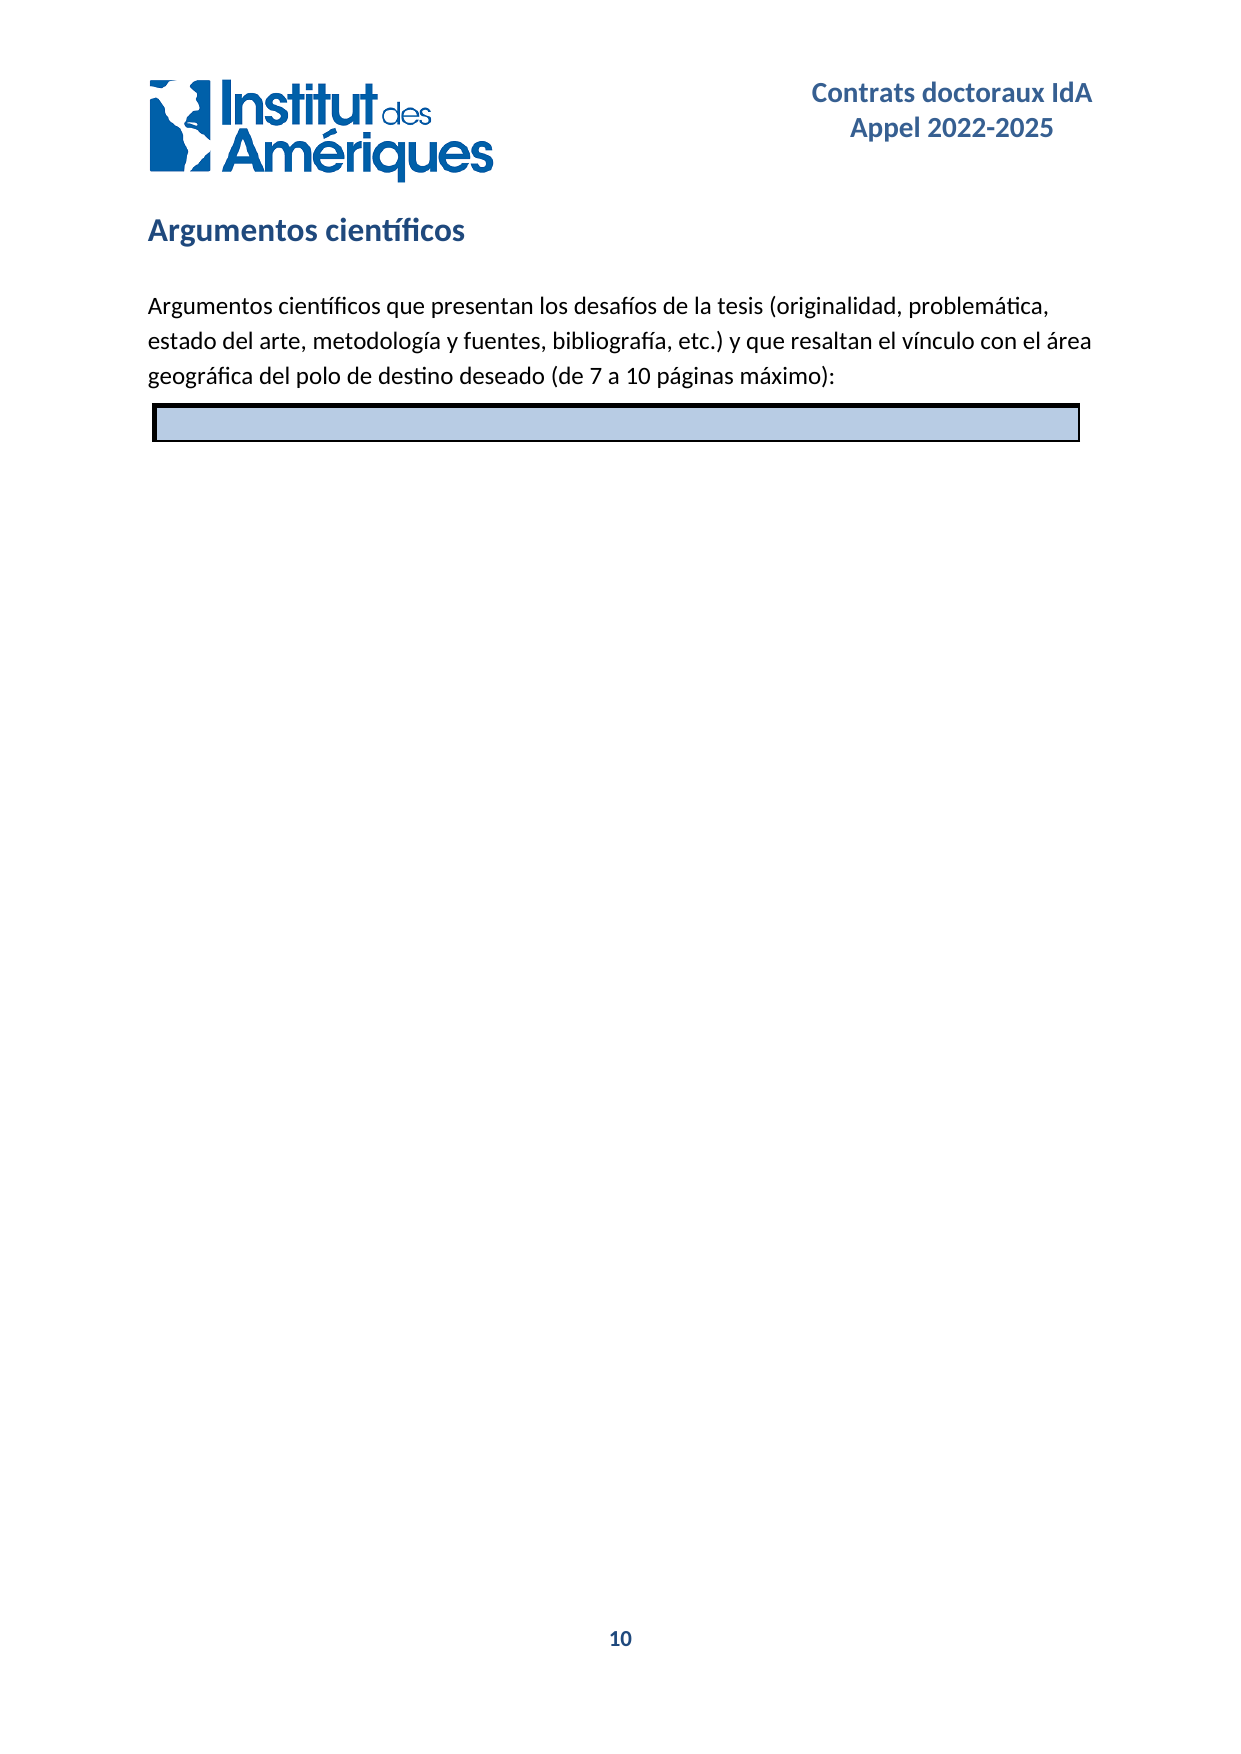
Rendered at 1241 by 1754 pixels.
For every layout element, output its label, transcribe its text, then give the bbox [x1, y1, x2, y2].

picture [133, 62, 502, 188]
text Argumentos científicos [148, 209, 1093, 249]
text Argumentos científicos que presentan los desafíos de la tesis (originalidad, problemática, estado del arte, metodología y fuentes, bibliografía, etc.) y que resaltan el vínculo con el área geográfica del polo de destino deseado (de 7 a 10 páginas máximo): [148, 290, 1093, 391]
